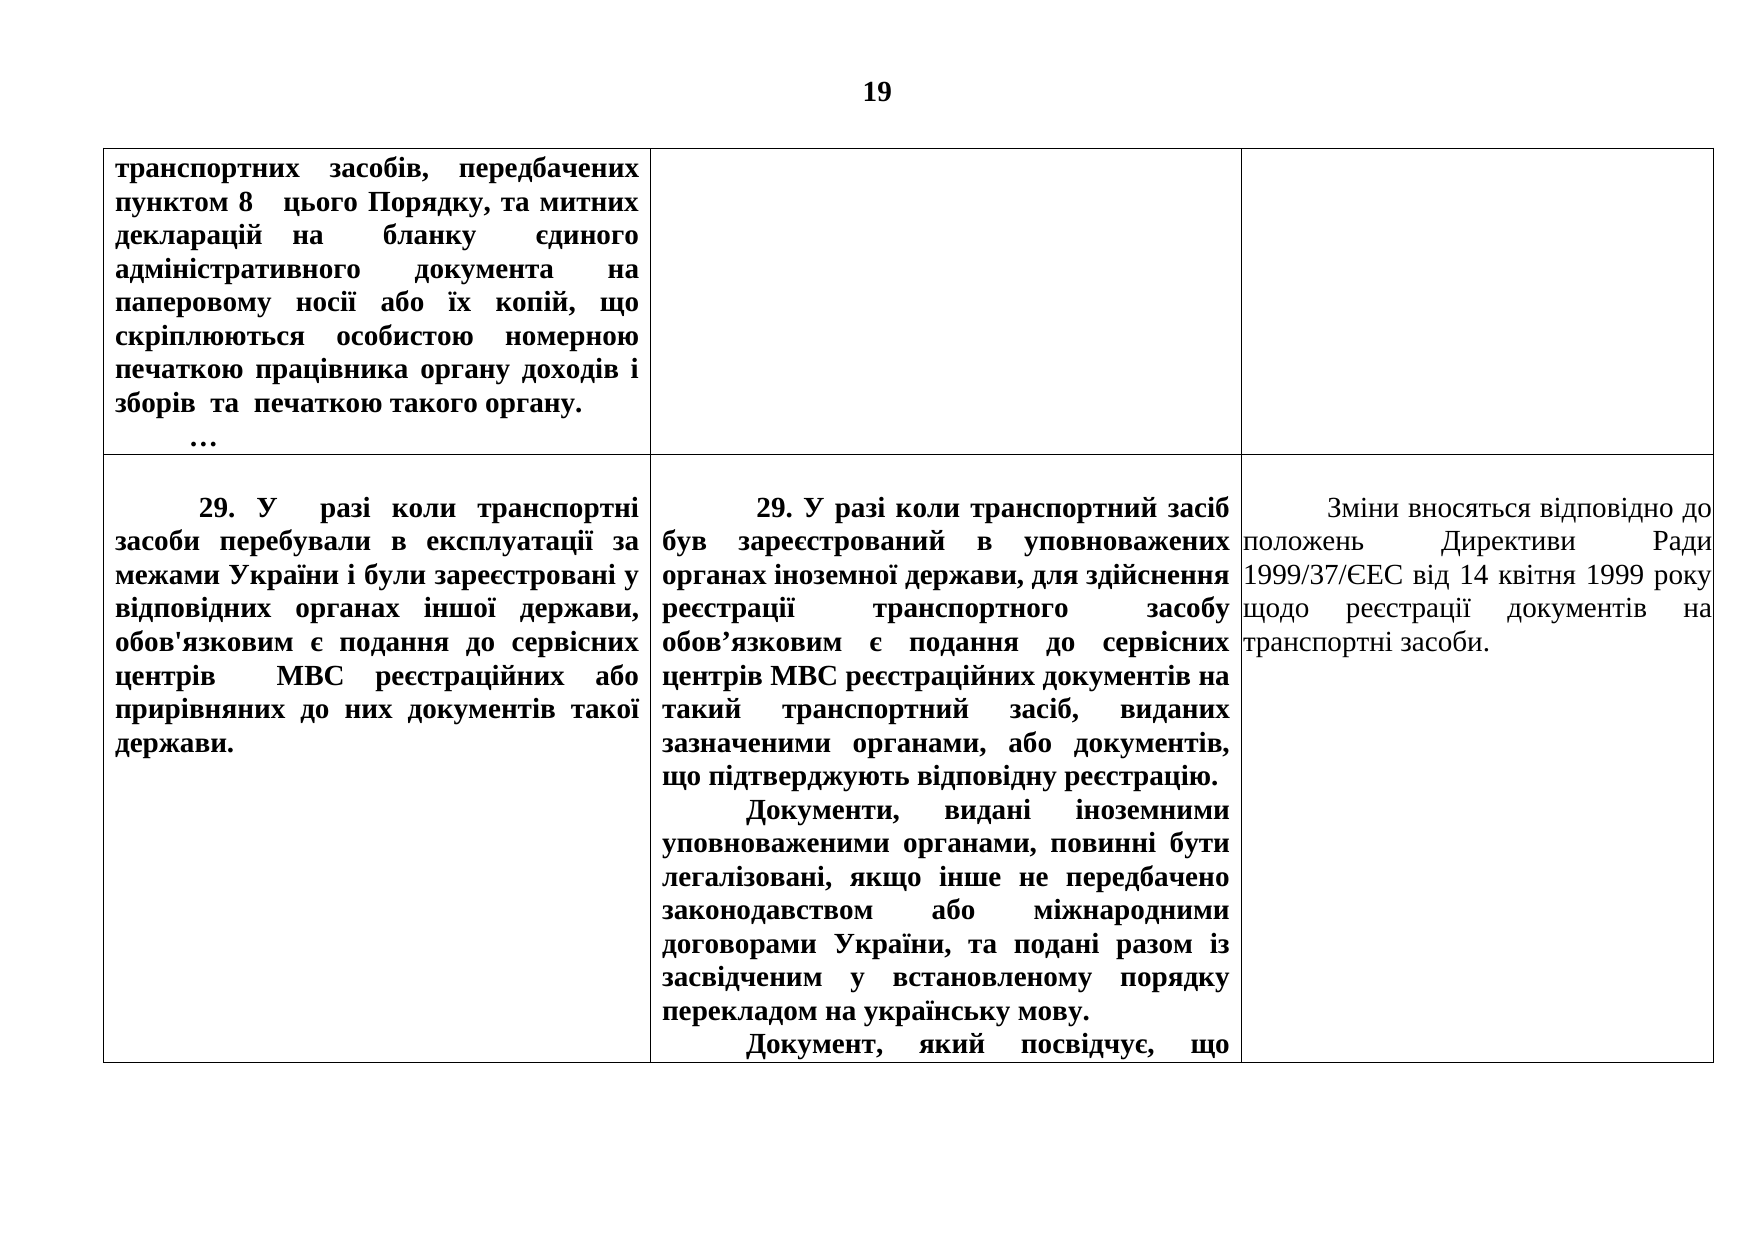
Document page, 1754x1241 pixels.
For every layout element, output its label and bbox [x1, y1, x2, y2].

table_cell [104, 455, 650, 1062]
table_cell [1242, 149, 1713, 454]
table_cell [104, 149, 650, 454]
table_cell [1242, 455, 1713, 1062]
table_cell [651, 149, 1241, 454]
table_cell [651, 455, 1241, 1062]
